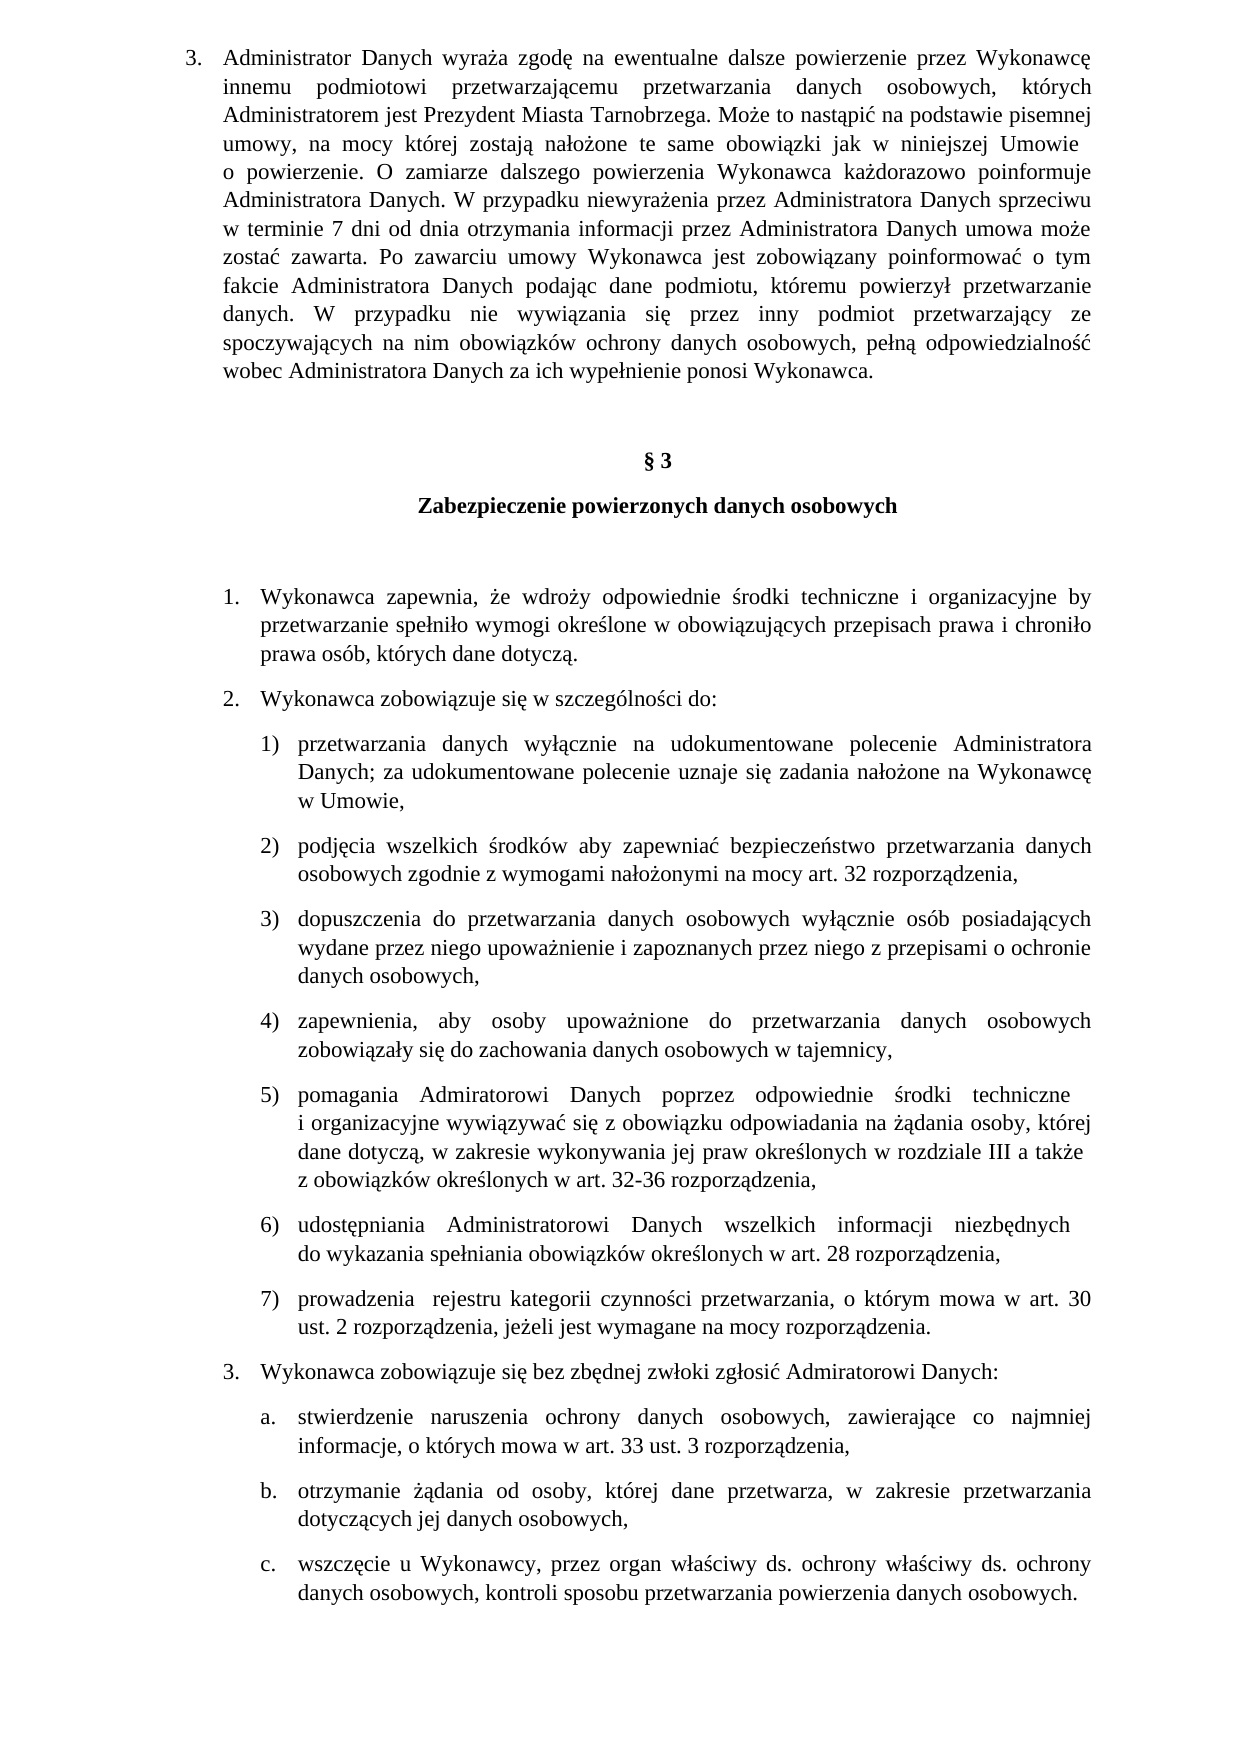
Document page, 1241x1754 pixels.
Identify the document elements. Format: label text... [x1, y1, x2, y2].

list Administrator Danych wyraża zgodę na ewentualne dalsze powierzenie przez Wykonawcę innemu podmiotowi przetwarzającemu przetwarzania danych osobowych, których Administratorem jest Prezydent Miasta Tarnobrzega. Może to nastąpić na podstawie pisemnej umowy, na mocy której zostają nałożone te same obowiązki jak w niniejszej Umowie o powierzenie. O zamiarze dalszego powierzenia Wykonawca każdorazowo poinformuje Administratora Danych. W przypadku niewyrażenia przez Administratora Danych sprzeciwu w terminie 7 dni od dnia otrzymania informacji przez Administratora Danych umowa może zostać zawarta. Po zawarciu umowy Wykonawca jest zobowiązany poinformować o tym fakcie Administratora Danych podając dane podmiotu, któremu powierzył przetwarzanie danych. W przypadku nie wywiązania się przez inny podmiot przetwarzający ze spoczywających na nim obowiązków ochrony danych osobowych, pełną odpowiedzialność wobec Administratora Danych za ich wypełnienie ponosi Wykonawca. [185, 248, 1093, 587]
list Wykonawca zobowiązuje się w szczególności do: [223, 889, 1093, 915]
list Zabezpieczenie powierzonych danych osobowych [223, 696, 1093, 723]
list udostępniania Administratorowi Danych wszelkich informacji niezbędnych do wykazania spełniania obowiązków określonych w art. 28 rozporządzenia, [260, 1415, 1093, 1470]
list prowadzenia rejestru kategorii czynności przetwarzania, o którym mowa w art. 30 ust. 2 rozporządzenia, jeżeli jest wymagane na mocy rozporządzenia. [260, 1489, 1093, 1543]
list § 3 [223, 651, 1093, 678]
list dopuszczenia do przetwarzania danych osobowych wyłącznie osób posiadających wydane przez niego upoważnienie i zapoznanych przez niego z przepisami o ochronie danych osobowych, [260, 1109, 1093, 1192]
list zapewnienia, aby osoby upoważnione do przetwarzania danych osobowych zobowiązały się do zachowania danych osobowych w tajemnicy, [260, 1211, 1093, 1266]
list przetwarzania danych wyłącznie na udokumentowane polecenie Administratora Danych; za udokumentowane polecenie uznaje się zadania nałożone na Wykonawcę w Umowie, [260, 934, 1093, 1017]
list Wykonawca zobowiązuje się wykonać wszelkie czynności wynikające z Umowy o powierzenie i przepisów o ochronie danych osobowych z najwyższą starannością. [185, 44, 1093, 99]
list Wykonawca zapewnia, że wdroży odpowiednie środki techniczne i organizacyjne by przetwarzanie spełniło wymogi określone w obowiązujących przepisach prawa i chroniło prawa osób, których dane dotyczą. [223, 787, 1093, 870]
list W przypadku wystąpienia zagrożeń mogących mieć wpływ na odpowiedzialność Administratora Danych za przetwarzanie powierzonych danych osobowych, Wykonawca zobowiązuje się niezwłocznie podjąć działania w celu ich usunięcia oraz natychmiast zawiadomić o nich Administratora Danych. [185, 118, 1093, 229]
list pomagania Admiratorowi Danych poprzez odpowiednie środki techniczne i organizacyjne wywiązywać się z obowiązku odpowiadania na żądania osoby, której dane dotyczą, w zakresie wykonywania jej praw określonych w rozdziale III a także z obowiązków określonych w art. 32-36 rozporządzenia, [260, 1285, 1093, 1396]
list podjęcia wszelkich środków aby zapewniać bezpieczeństwo przetwarzania danych osobowych zgodnie z wymogami nałożonymi na mocy art. 32 rozporządzenia, [260, 1036, 1093, 1091]
list Wykonawca zobowiązuje się bez zbędnej zwłoki zgłosić Admiratorowi Danych: [223, 1562, 1093, 1589]
